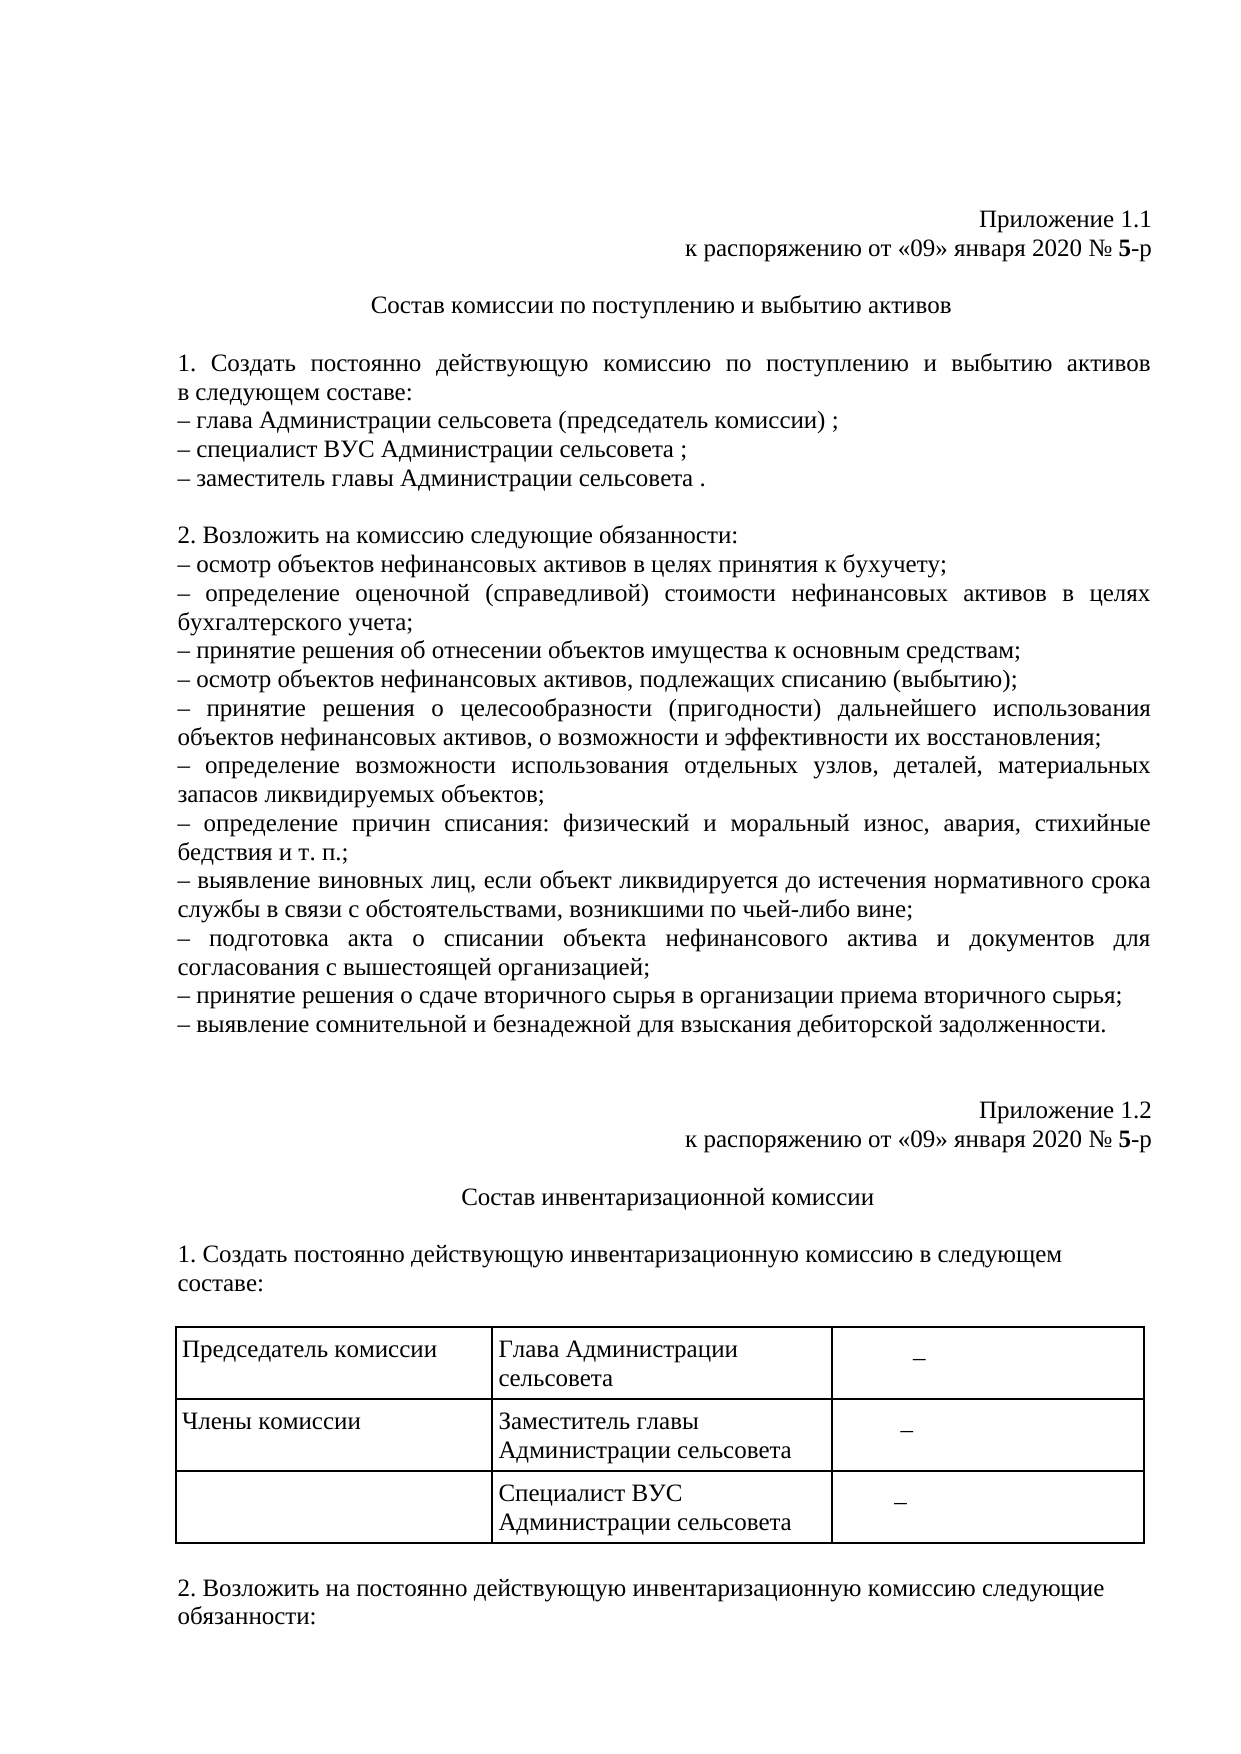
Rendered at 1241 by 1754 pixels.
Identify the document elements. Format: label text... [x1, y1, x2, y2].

text – выявление виновных лиц, если объект ликвидируется до истечения нормативного срока службы в связи с обстоятельствами, возникшими по чьей-либо вине; [177, 866, 1152, 923]
text – подготовка акта о списании объекта нефинансового актива и документов для согласования с вышестоящей организацией; [177, 923, 1152, 981]
text – осмотр объектов нефинансовых активов, подлежащих списанию (выбытию); [177, 664, 1152, 693]
text – глава Администрации сельсовета (председатель комиссии) ; – специалист ВУС Администрации сельсовета ; – заместитель главы Администрации сельсовета . [177, 406, 1152, 492]
text Приложение 1.2 к распоряжению от «09» января 2020 № 5-р [177, 1096, 1152, 1153]
text – осмотр объектов нефинансовых активов в целях принятия к бухучету; [177, 549, 1152, 578]
table_header _ [833, 1328, 1143, 1398]
table_cell Члены комиссии [177, 1400, 491, 1470]
table_cell Специалист ВУС Администрации сельсовета [493, 1472, 831, 1542]
table_cell _ [833, 1400, 1143, 1470]
table_cell _ [833, 1472, 1143, 1542]
table_cell [177, 1472, 491, 1542]
text – принятие решения об отнесении объектов имущества к основным средствам; [177, 636, 1152, 664]
text 1. Создать постоянно действующую инвентаризационную комиссию в следующем составе: [177, 1239, 1152, 1297]
text 1. Создать постоянно действующую комиссию по поступлению и выбытию активов в следующем составе: [177, 348, 1152, 406]
text – определение возможности использования отдельных узлов, деталей, материальных запасов ликвидируемых объектов; [177, 751, 1152, 808]
text Состав инвентаризационной комиссии [177, 1182, 1152, 1211]
text – принятие решения о сдаче вторичного сырья в организации приема вторичного сырья; [177, 981, 1152, 1009]
text – выявление сомнительной и безнадежной для взыскания дебиторской задолженности. [177, 1009, 1152, 1038]
text – принятие решения о целесообразности (пригодности) дальнейшего использования объектов нефинансовых активов, о возможности и эффективности их восстановления; [177, 693, 1152, 751]
text 2. Возложить на постоянно действующую инвентаризационную комиссию следующие обязанности: [177, 1573, 1152, 1630]
text – определение причин списания: физический и моральный износ, авария, стихийные бедствия и т. п.; [177, 808, 1152, 866]
text Состав комиссии по поступлению и выбытию активов [177, 291, 1152, 319]
table_header Председатель комиссии [177, 1328, 491, 1398]
text – определение оценочной (справедливой) стоимости нефинансовых активов в целях бухгалтерского учета; [177, 578, 1152, 636]
text Приложение 1.1 к распоряжению от «09» января 2020 № 5-р [177, 204, 1152, 262]
table_header Глава Администрации сельсовета [493, 1328, 831, 1398]
text 2. Возложить на комиссию следующие обязанности: [177, 521, 1152, 549]
table_cell Заместитель главы Администрации сельсовета [493, 1400, 831, 1470]
